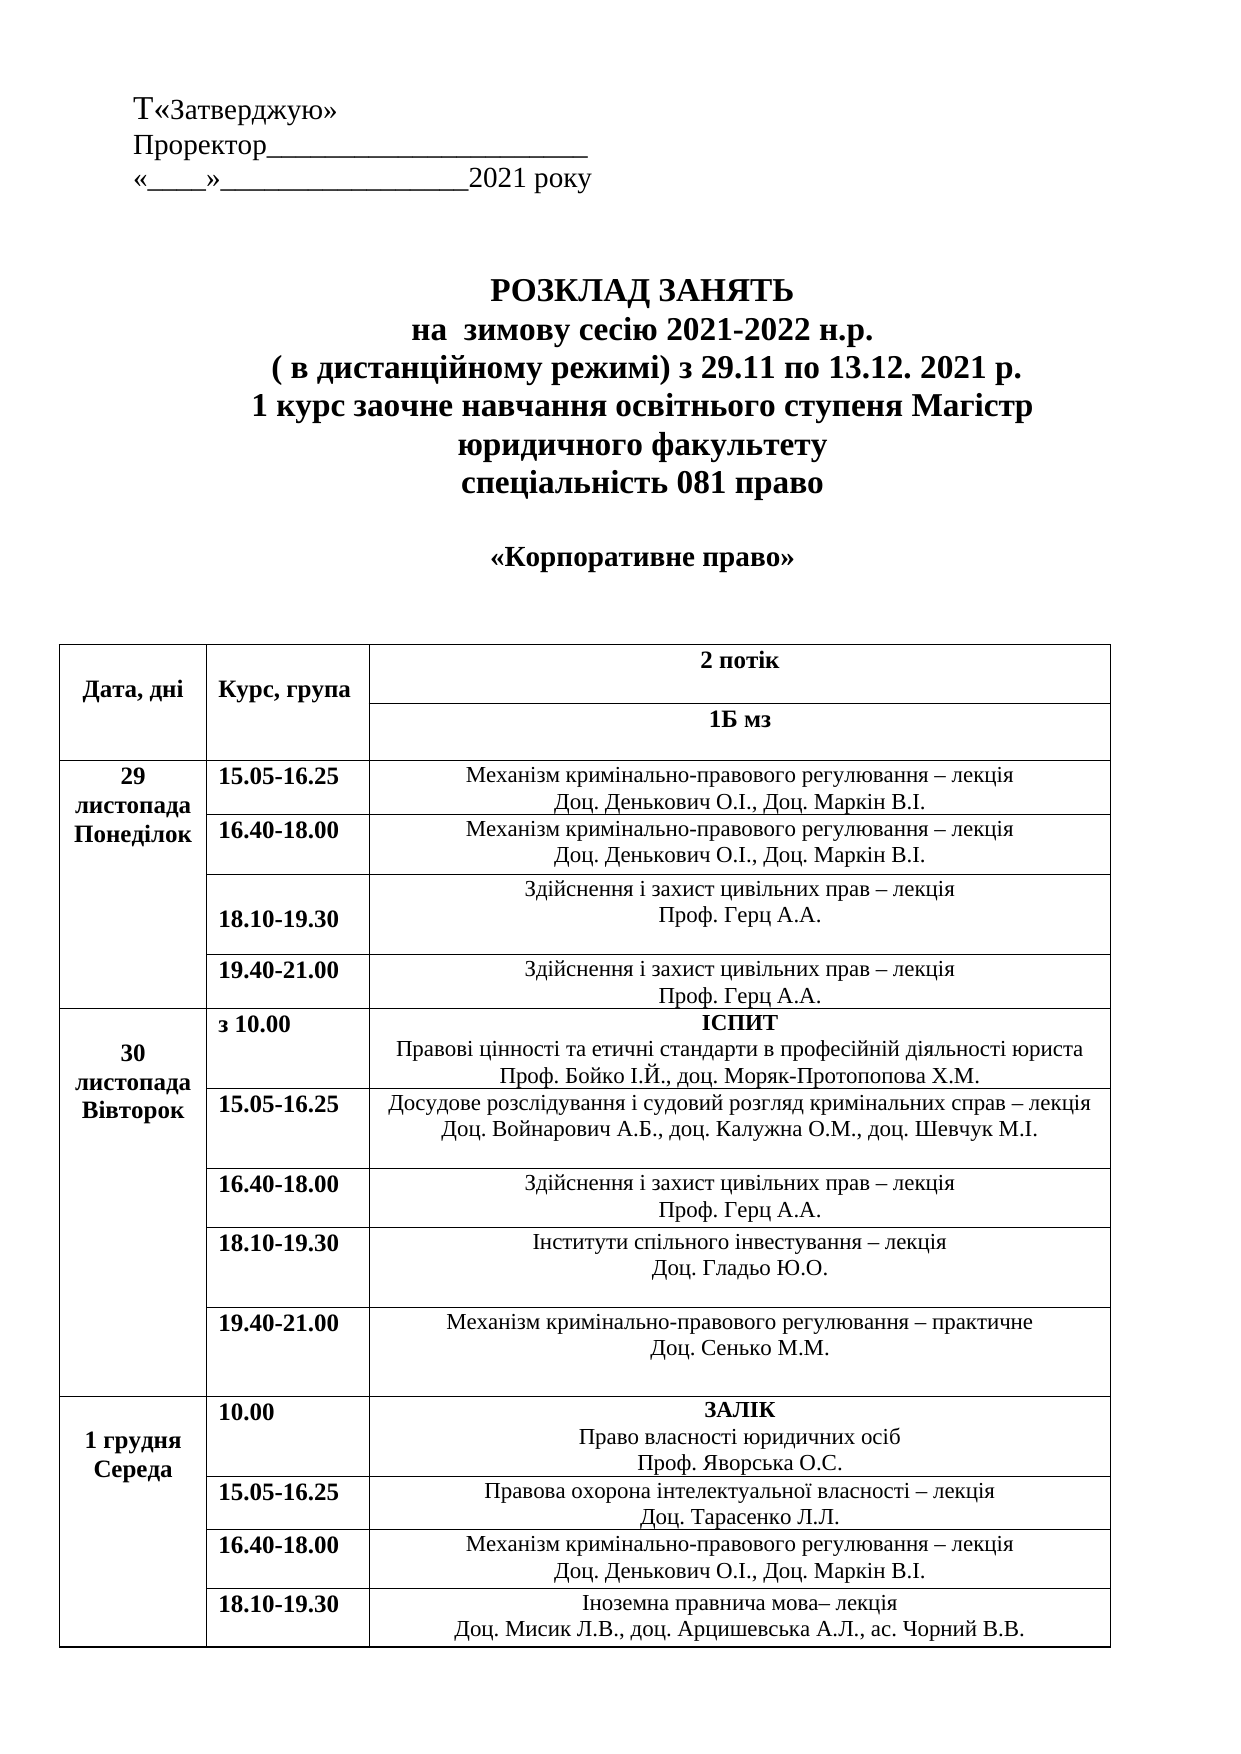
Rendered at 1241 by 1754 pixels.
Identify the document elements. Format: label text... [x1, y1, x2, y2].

table_cell 10.00 [207, 1397, 369, 1476]
table_header Дата, дні [60, 645, 206, 760]
table_cell Механізм кримінально-правового регулювання – лекція Доц. Денькович О.І., Доц. Маркін В.І. [370, 761, 1110, 814]
table_header 2 потік [370, 645, 1110, 703]
table_cell 18.10-19.30 [207, 875, 369, 954]
text «____»_________________2021 року [133, 160, 1152, 194]
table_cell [370, 1589, 1110, 1646]
table_cell з 10.00 [207, 1009, 369, 1088]
table_cell 15.05-16.25 [207, 1477, 369, 1529]
text спеціальність 081 право [133, 462, 1152, 501]
table_cell 16.40-18.00 [207, 815, 369, 874]
table_cell Механізм кримінально-правового регулювання – практичне Доц. Сенько М.М. [370, 1308, 1110, 1396]
table_cell 30 листопада Вівторок [60, 1009, 206, 1396]
text юридичного факультету [133, 424, 1152, 462]
table_cell Здійснення і захист цивільних прав – лекція Проф. Герц А.А. [370, 955, 1110, 1008]
text Т«Затверджую» [133, 88, 1152, 127]
text ( в дистанційному режимі) з 29.11 по 13.12. 2021 р. [133, 347, 1152, 386]
table_cell Здійснення і захист цивільних прав – лекція Проф. Герц А.А. [370, 875, 1110, 954]
text Проректор______________________ [133, 127, 1152, 160]
table_cell Здійснення і захист цивільних прав – лекція Проф. Герц А.А. [370, 1169, 1110, 1227]
text «Корпоративне право» [133, 539, 1152, 572]
table_cell 15.05-16.25 [207, 761, 369, 814]
table_cell Правова охорона інтелектуальної власності – лекція Доц. Тарасенко Л.Л. [370, 1477, 1110, 1529]
table_cell ІСПИТ Правові цінності та етичні стандарти в професійній діяльності юриста Проф. Бойко І.Й., доц. Моряк-Протопопова Х.М. [370, 1009, 1110, 1088]
text 1 курс заочне навчання освітнього ступеня Магістр [133, 386, 1152, 424]
text на зимову сесію 2021-2022 н.р. [133, 309, 1152, 347]
table_cell 16.40-18.00 [207, 1169, 369, 1227]
table_cell ЗАЛІК Право власності юридичних осіб Проф. Яворська О.С. [370, 1397, 1110, 1476]
table_cell 1Б мз [370, 704, 1110, 760]
table_cell 1 грудня Середа [60, 1397, 206, 1646]
table_cell Досудове розслідування і судовий розгляд кримінальних справ – лекція Доц. Войнарович А.Б., доц. Калужна О.М., доц. Шевчук М.І. [370, 1089, 1110, 1168]
table_cell 18.10-19.30 [207, 1589, 369, 1646]
table_cell 29 листопада Понеділок [60, 761, 206, 1008]
table_cell 19.40-21.00 [207, 955, 369, 1008]
table_cell 16.40-18.00 [207, 1530, 369, 1588]
table_cell Механізм кримінально-правового регулювання – лекція Доц. Денькович О.І., Доц. Маркін В.І. [370, 1530, 1110, 1588]
table_header Курс, група [207, 645, 369, 760]
table_cell Інститути спільного інвестування – лекція Доц. Гладьо Ю.О. [370, 1228, 1110, 1307]
text РОЗКЛАД ЗАНЯТЬ [133, 271, 1152, 309]
table_cell Механізм кримінально-правового регулювання – лекція Доц. Денькович О.І., Доц. Маркін В.І. [370, 815, 1110, 874]
table_cell 18.10-19.30 [207, 1228, 369, 1307]
table_cell 19.40-21.00 [207, 1308, 369, 1396]
table_cell 15.05-16.25 [207, 1089, 369, 1168]
